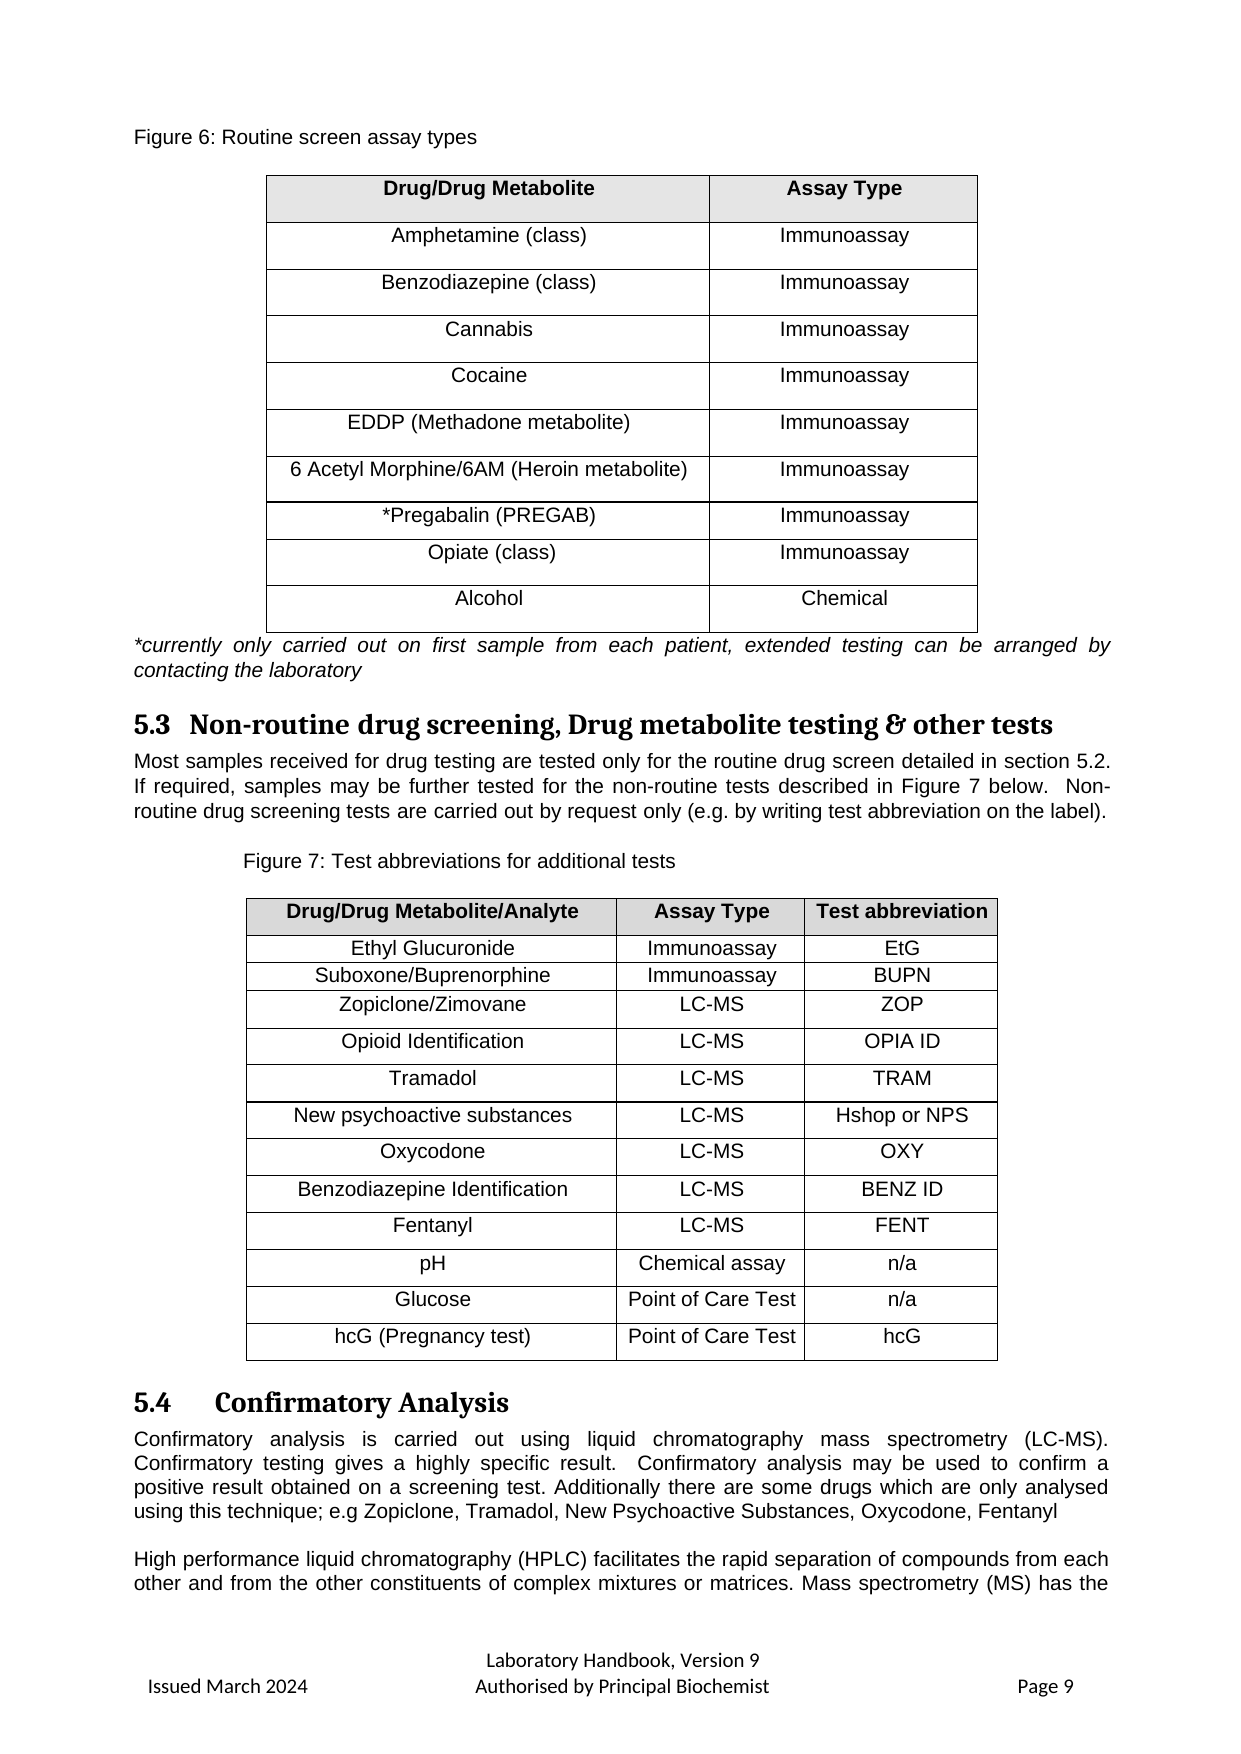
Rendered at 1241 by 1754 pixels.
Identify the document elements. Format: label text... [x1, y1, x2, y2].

table_cell Immunoassay [710, 270, 977, 315]
table_cell EtG [805, 936, 997, 962]
table_cell Immunoassay [710, 316, 977, 362]
text Confirmatory analysis is carried out using liquid chromatography mass spectrometry (LC-MS). Confirmatory testing gives a highly specific result. Confirmatory analysis may be used to confirm a positive result obtained on a screening test. Additionally there are some drugs which are only analysed using this technique; e.g Zopiclone, Tramadol, New Psychoactive Substances, Oxycodone, Fentanyl [133, 1427, 1110, 1523]
table_cell Tramadol [247, 1065, 616, 1101]
table_cell Benzodiazepine (class) [267, 270, 709, 315]
table_cell Benzodiazepine Identification [247, 1176, 616, 1212]
subtitle 5.3 Non-routine drug screening, Drug metabolite testing & other tests [133, 708, 1112, 741]
table_cell LC-MS [617, 1065, 804, 1101]
table_header Drug/Drug Metabolite [267, 176, 709, 222]
table_cell BUPN [805, 963, 997, 990]
text Most samples received for drug testing are tested only for the routine drug screen detailed in section 5.2. If required, samples may be further tested for the non-routine tests described in Figure 7 below. Non-routine drug screening tests are carried out by request only (e.g. by writing test abbreviation on the label). [133, 749, 1112, 823]
table_header Drug/Drug Metabolite/Analyte [247, 899, 616, 935]
table_cell n/a [805, 1250, 997, 1286]
table_cell Suboxone/Buprenorphine [247, 963, 616, 990]
table_cell OPIA ID [805, 1029, 997, 1064]
table_cell LC-MS [617, 1176, 804, 1212]
table_cell New psychoactive substances [247, 1103, 616, 1138]
table_cell Oxycodone [247, 1139, 616, 1175]
table_cell Point of Care Test [617, 1287, 804, 1323]
table_cell EDDP (Methadone metabolite) [267, 410, 709, 456]
table_cell ZOP [805, 991, 997, 1027]
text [133, 1547, 1110, 1595]
table_cell LC-MS [617, 991, 804, 1027]
table_cell Immunoassay [710, 223, 977, 268]
table_cell TRAM [805, 1065, 997, 1101]
table_header Test abbreviation [805, 899, 997, 935]
table_cell Opioid Identification [247, 1029, 616, 1064]
table_cell Chemical [710, 586, 977, 632]
table_cell Immunoassay [710, 540, 977, 585]
table_cell Glucose [247, 1287, 616, 1323]
table_cell BENZ ID [805, 1176, 997, 1212]
table_cell FENT [805, 1213, 997, 1249]
table_cell 6 Acetyl Morphine/6AM (Heroin metabolite) [267, 457, 709, 501]
table_cell Cocaine [267, 363, 709, 409]
table_cell *Pregabalin (PREGAB) [267, 503, 709, 538]
table_cell LC-MS [617, 1139, 804, 1175]
table_cell Immunoassay [617, 936, 804, 962]
table_cell Immunoassay [710, 457, 977, 501]
table_cell n/a [805, 1287, 997, 1323]
table_cell Ethyl Glucuronide [247, 936, 616, 962]
text Figure 6: Routine screen assay types [133, 125, 1112, 149]
text Figure 7: Test abbreviations for additional tests [208, 848, 1112, 872]
table_cell Amphetamine (class) [267, 223, 709, 268]
table_cell Cannabis [267, 316, 709, 362]
table_cell LC-MS [617, 1103, 804, 1138]
table_cell Immunoassay [710, 410, 977, 456]
table_cell LC-MS [617, 1029, 804, 1064]
text *currently only carried out on first sample from each patient, extended testing can be arranged by contacting the laboratory [133, 633, 1112, 682]
table_cell Chemical assay [617, 1250, 804, 1286]
table_cell OXY [805, 1139, 997, 1175]
table_cell Alcohol [267, 586, 709, 632]
table_cell Immunoassay [617, 963, 804, 990]
table_cell Zopiclone/Zimovane [247, 991, 616, 1027]
table_cell pH [247, 1250, 616, 1286]
table_cell Opiate (class) [267, 540, 709, 585]
table_cell Point of Care Test [617, 1324, 804, 1360]
table_cell hcG (Pregnancy test) [247, 1324, 616, 1360]
subtitle 5.4 Confirmatory Analysis [133, 1386, 1112, 1420]
table_cell Fentanyl [247, 1213, 616, 1249]
table_cell Hshop or NPS [805, 1103, 997, 1138]
table_header Assay Type [617, 899, 804, 935]
table_cell LC-MS [617, 1213, 804, 1249]
table_cell Immunoassay [710, 503, 977, 538]
table_cell hcG [805, 1324, 997, 1360]
table_cell Immunoassay [710, 363, 977, 409]
table_header Assay Type [710, 176, 977, 222]
